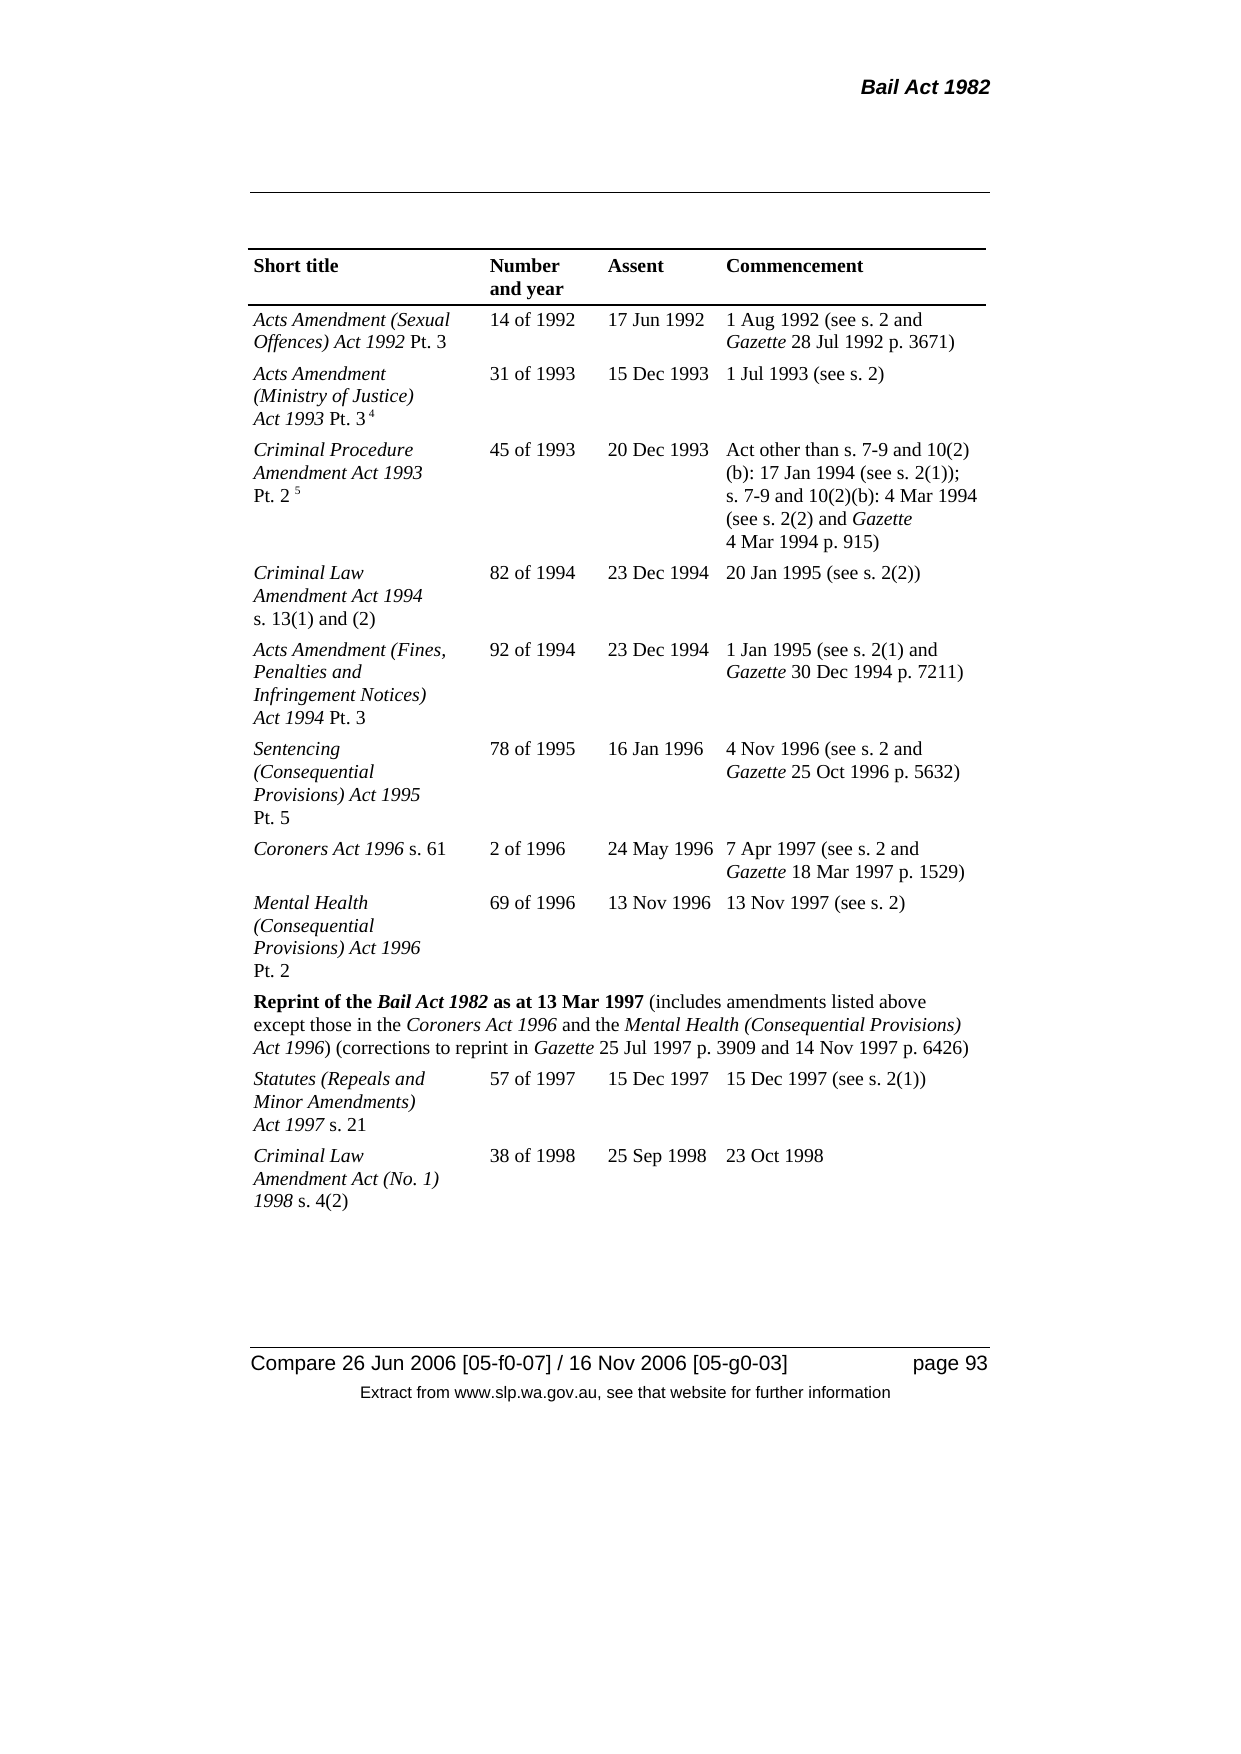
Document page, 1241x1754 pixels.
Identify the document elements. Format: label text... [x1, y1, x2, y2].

table_cell 13 Nov 1996 [602, 887, 720, 986]
table_cell 69 of 1996 [484, 887, 602, 986]
table_cell 23 Dec 1994 [602, 634, 720, 733]
table_cell 17 Jun 1992 [602, 306, 720, 357]
table_cell 92 of 1994 [484, 634, 602, 733]
table_header Commencement [720, 250, 986, 303]
table_cell 1 Aug 1992 (see s. 2 and Gazette 28 Jul 1992 p. 3671) [720, 306, 986, 357]
table_cell 2 of 1996 [484, 833, 602, 887]
table_cell 45 of 1993 [484, 434, 602, 557]
table_cell 13 Nov 1997 (see s. 2) [720, 887, 986, 986]
table_cell 1 Jul 1993 (see s. 2) [720, 358, 986, 434]
table_cell 31 of 1993 [484, 358, 602, 434]
table_cell 20 Dec 1993 [602, 434, 720, 557]
table_cell Coroners Act 1996 s. 61 [248, 833, 484, 887]
table_cell Criminal Law Amendment Act 1994 s. 13(1) and (2) [248, 557, 484, 633]
table_cell 38 of 1998 [484, 1140, 602, 1216]
table_cell 1 Jan 1995 (see s. 2(1) and Gazette 30 Dec 1994 p. 7211) [720, 634, 986, 733]
table_cell 20 Jan 1995 (see s. 2(2)) [720, 557, 986, 633]
table_cell 4 Nov 1996 (see s. 2 and Gazette 25 Oct 1996 p. 5632) [720, 733, 986, 833]
table_cell 57 of 1997 [484, 1063, 602, 1140]
table_cell 24 May 1996 [602, 833, 720, 887]
table_header Number and year [484, 250, 602, 303]
table_cell Criminal Procedure Amendment Act 1993 Pt. 2 5 [248, 434, 484, 557]
table_cell 23 Oct 1998 [720, 1140, 986, 1216]
table_cell Acts Amendment (Fines, Penalties and Infringement Notices) Act 1994 Pt. 3 [248, 634, 484, 733]
table_cell Sentencing (Consequential Provisions) Act 1995 Pt. 5 [248, 733, 484, 833]
table_cell 7 Apr 1997 (see s. 2 and Gazette 18 Mar 1997 p. 1529) [720, 833, 986, 887]
table_cell 25 Sep 1998 [602, 1140, 720, 1216]
table_cell Acts Amendment (Sexual Offences) Act 1992 Pt. 3 [248, 306, 484, 357]
table_cell Reprint of the Bail Act 1982 as at 13 Mar 1997 (includes amendments listed above except those in the Coroners Act 1996 and the Mental Health (Consequential Provisions) Act 1996) (corrections to reprint in Gazette 25 Jul 1997 p. 3909 and 14 Nov 1997 p. 6426) [248, 986, 986, 1063]
table_cell 78 of 1995 [484, 733, 602, 833]
table_cell 16 Jan 1996 [602, 733, 720, 833]
table_cell 14 of 1992 [484, 306, 602, 357]
table_cell Acts Amendment (Ministry of Justice) Act 1993 Pt. 3 4 [248, 358, 484, 434]
table_cell 15 Dec 1993 [602, 358, 720, 434]
table_cell Criminal Law Amendment Act (No. 1) 1998 s. 4(2) [248, 1140, 484, 1216]
table_cell 15 Dec 1997 [602, 1063, 720, 1140]
table_cell 82 of 1994 [484, 557, 602, 633]
table_cell 23 Dec 1994 [602, 557, 720, 633]
table_header Short title [248, 250, 484, 303]
table_cell 15 Dec 1997 (see s. 2(1)) [720, 1063, 986, 1140]
table_cell Act other than s. 7-9 and 10(2)(b): 17 Jan 1994 (see s. 2(1)); s. 7-9 and 10(2)(b): 4 Mar 1994 (see s. 2(2) and Gazette 4 Mar 1994 p. 915) [720, 434, 986, 557]
table_cell Mental Health (Consequential Provisions) Act 1996 Pt. 2 [248, 887, 484, 986]
table_header Assent [602, 250, 720, 303]
table_cell Statutes (Repeals and Minor Amendments) Act 1997 s. 21 [248, 1063, 484, 1140]
